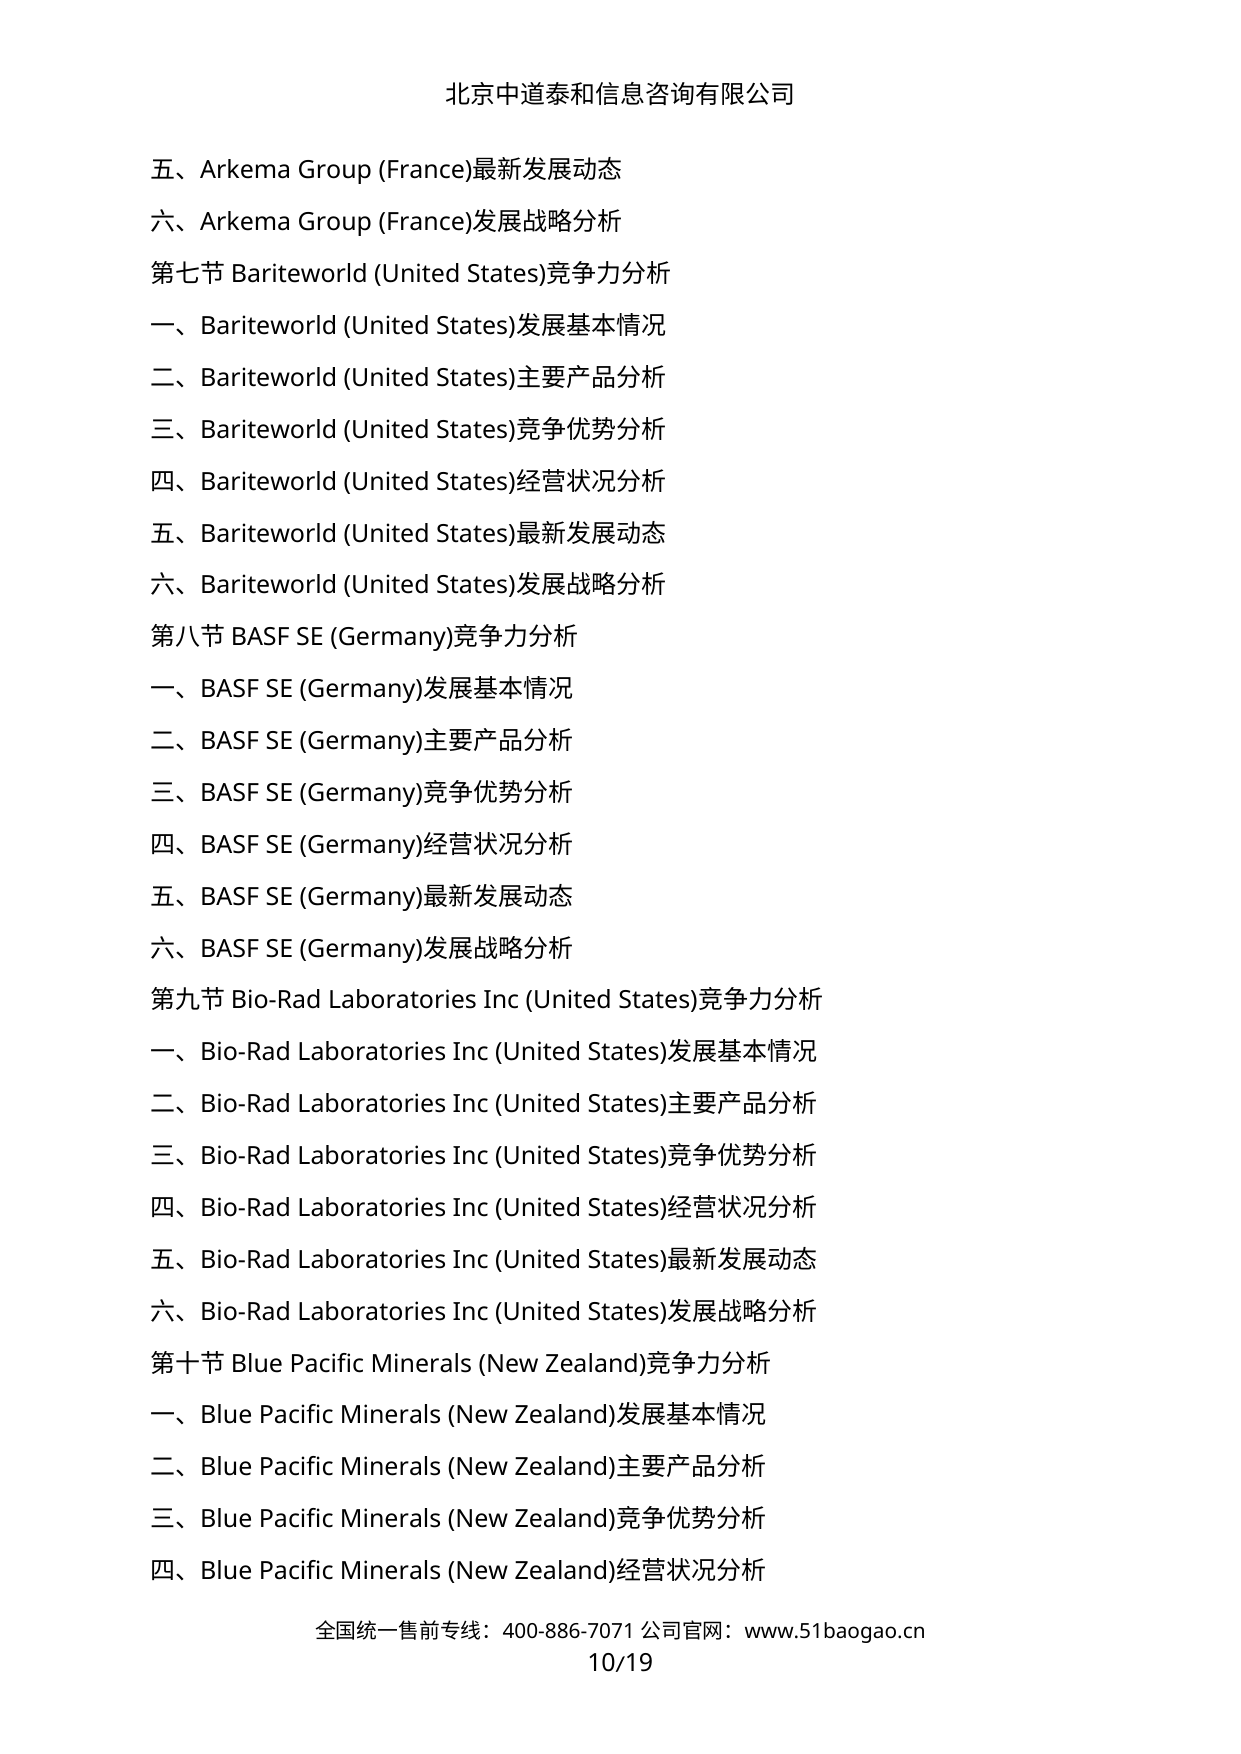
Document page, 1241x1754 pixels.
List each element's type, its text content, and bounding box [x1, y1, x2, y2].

text 六、Arkema Group (France)发展战略分析 [150, 202, 1090, 238]
text 四、Blue Pacific Minerals (New Zealand)经营状况分析 [150, 1551, 1090, 1587]
text 一、Bio-Rad Laboratories Inc (United States)发展基本情况 [150, 1032, 1090, 1068]
text 二、Bariteworld (United States)主要产品分析 [150, 357, 1090, 394]
text 六、Bio-Rad Laboratories Inc (United States)发展战略分析 [150, 1291, 1090, 1327]
text 第九节 Bio-Rad Laboratories Inc (United States)竞争力分析 [150, 980, 1090, 1016]
text 二、BASF SE (Germany)主要产品分析 [150, 721, 1090, 757]
text 一、Bariteworld (United States)发展基本情况 [150, 306, 1090, 342]
text 二、Blue Pacific Minerals (New Zealand)主要产品分析 [150, 1447, 1090, 1483]
text 五、Arkema Group (France)最新发展动态 [150, 150, 1090, 186]
text 五、BASF SE (Germany)最新发展动态 [150, 876, 1090, 912]
text 第十节 Blue Pacific Minerals (New Zealand)竞争力分析 [150, 1343, 1090, 1379]
text 三、Bio-Rad Laboratories Inc (United States)竞争优势分析 [150, 1136, 1090, 1172]
text 五、Bariteworld (United States)最新发展动态 [150, 513, 1090, 549]
text 六、BASF SE (Germany)发展战略分析 [150, 928, 1090, 964]
text 六、Bariteworld (United States)发展战略分析 [150, 565, 1090, 601]
text 五、Bio-Rad Laboratories Inc (United States)最新发展动态 [150, 1239, 1090, 1276]
text 四、BASF SE (Germany)经营状况分析 [150, 824, 1090, 861]
text 三、Bariteworld (United States)竞争优势分析 [150, 409, 1090, 446]
text 一、BASF SE (Germany)发展基本情况 [150, 669, 1090, 705]
text 第八节 BASF SE (Germany)竞争力分析 [150, 617, 1090, 653]
text 二、Bio-Rad Laboratories Inc (United States)主要产品分析 [150, 1084, 1090, 1120]
text 三、Blue Pacific Minerals (New Zealand)竞争优势分析 [150, 1499, 1090, 1535]
text 四、Bio-Rad Laboratories Inc (United States)经营状况分析 [150, 1187, 1090, 1224]
text 四、Bariteworld (United States)经营状况分析 [150, 461, 1090, 497]
text 三、BASF SE (Germany)竞争优势分析 [150, 772, 1090, 809]
text 一、Blue Pacific Minerals (New Zealand)发展基本情况 [150, 1395, 1090, 1431]
text 第七节 Bariteworld (United States)竞争力分析 [150, 254, 1090, 290]
